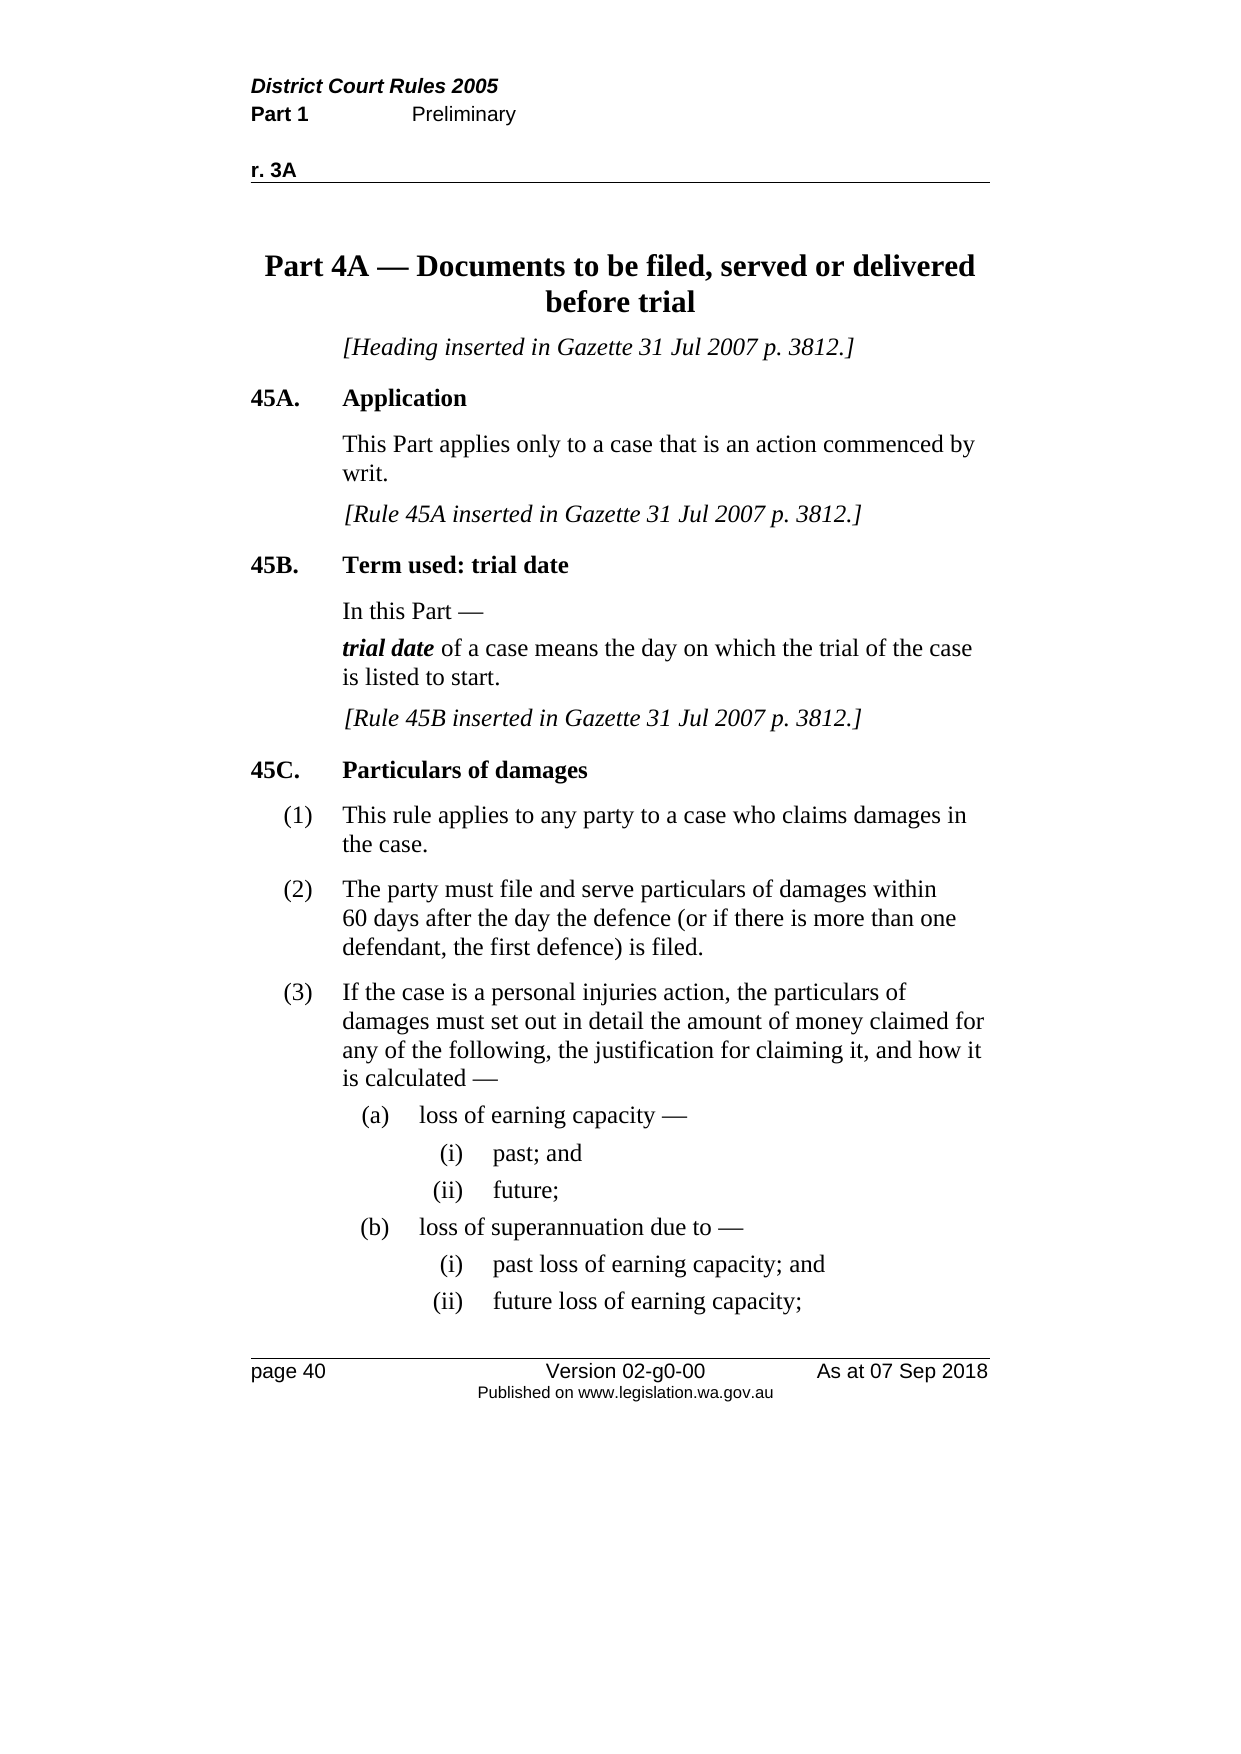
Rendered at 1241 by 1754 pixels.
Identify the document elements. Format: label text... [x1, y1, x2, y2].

text (b) loss of superannuation due to — [251, 1212, 990, 1241]
text (a) loss of earning capacity — [251, 1101, 990, 1129]
text (i) past loss of earning capacity; and [251, 1249, 990, 1278]
text (2) The party must file and serve particulars of damages within 60 days after the day the defence (or if there is more than one defendant, the first defence) is filed. [251, 874, 990, 961]
text In this Part — [251, 596, 990, 625]
text (3) If the case is a personal injuries action, the particulars of damages must set out in detail the amount of money claimed for any of the following, the justification for claiming it, and how it is calculated — [251, 977, 990, 1092]
text This Part applies only to a case that is an action commenced by writ. [251, 429, 990, 486]
subtitle [Heading inserted in Gazette 31 Jul 2007 p. 3812.] [251, 332, 990, 361]
text (i) past; and [251, 1138, 990, 1166]
text [Rule 45A inserted in Gazette 31 Jul 2007 p. 3812.] [251, 499, 990, 528]
text trial date of a case means the day on which the trial of the case is listed to start. [251, 633, 990, 691]
subtitle 45B. Term used: trial date [251, 551, 990, 579]
subtitle Part 4A — Documents to be filed, served or delivered before trial [251, 247, 990, 319]
text (ii) future loss of earning capacity; [251, 1286, 990, 1315]
subtitle 45A. Application [251, 383, 990, 412]
subtitle 45C. Particulars of damages [251, 755, 990, 783]
text [Rule 45B inserted in Gazette 31 Jul 2007 p. 3812.] [251, 703, 990, 732]
text (ii) future; [251, 1175, 990, 1203]
text (1) This rule applies to any party to a case who claims damages in the case. [251, 800, 990, 858]
